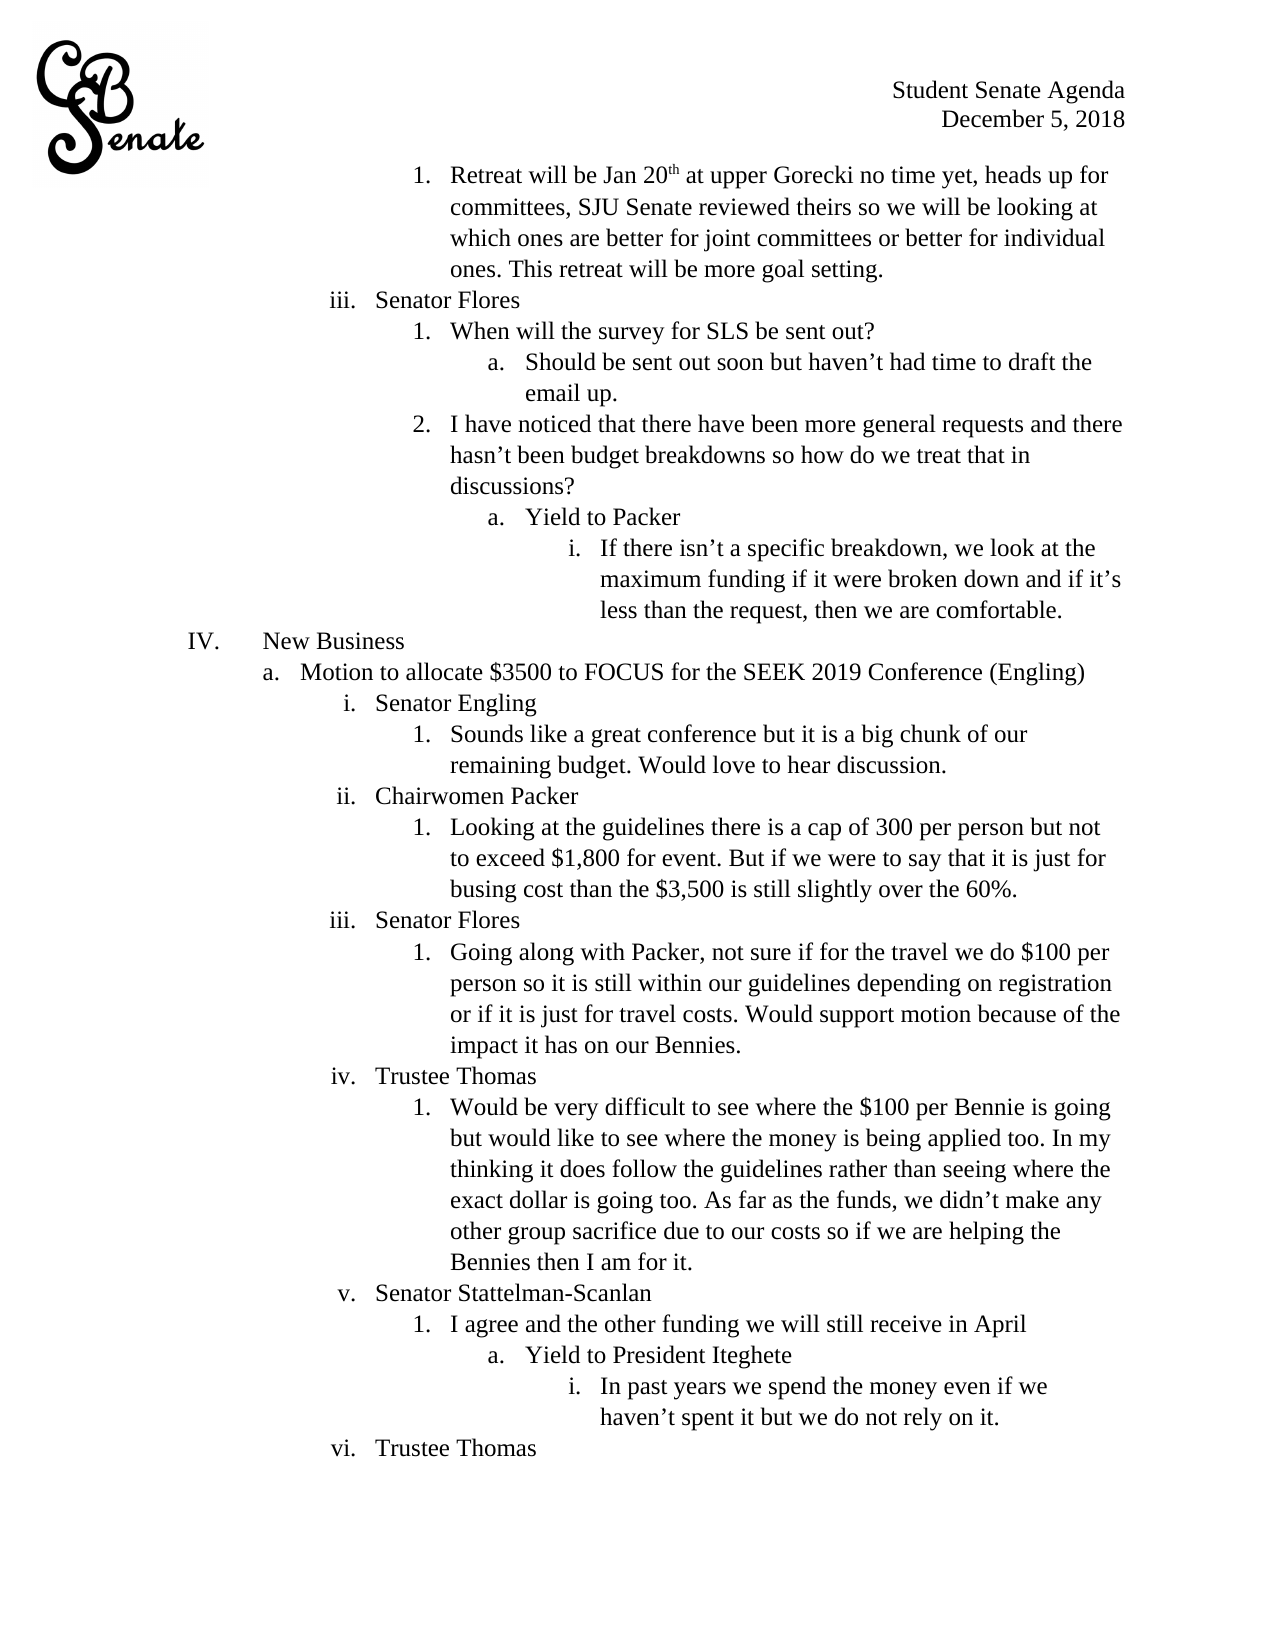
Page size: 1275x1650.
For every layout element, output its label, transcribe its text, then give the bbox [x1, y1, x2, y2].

list Yield to Packer [487, 502, 1125, 531]
list I have noticed that there have been more general requests and there hasn’t been budget breakdowns so how do we treat that in discussions? [412, 409, 1125, 500]
list In past years we spend the money even if we haven’t spent it but we do not rely on it. [581, 1371, 1125, 1431]
picture [31, 21, 210, 187]
list Looking at the guidelines there is a cap of 300 per person but not to exceed $1,800 for event. But if we were to say that it is just for busing cost than the $3,500 is still slightly over the 60%. [412, 812, 1125, 903]
list Chairwomen Packer [356, 781, 1125, 810]
list Going along with Packer, not sure if for the travel we do $100 per person so it is still within our guidelines depending on registration or if it is just for travel costs. Would support motion because of the impact it has on our Bennies. [412, 937, 1125, 1058]
list Senator Flores [356, 285, 1125, 313]
list Senator Engling [356, 688, 1125, 717]
list Should be sent out soon but haven’t had time to draft the email up. [487, 347, 1125, 407]
list Trustee Thomas [356, 1433, 1125, 1462]
list Senator Stattelman-Scanlan [356, 1278, 1125, 1307]
list If there isn’t a specific breakdown, we look at the maximum funding if it were broken down and if it’s less than the request, then we are comfortable. [581, 533, 1125, 624]
list Trustee Thomas [356, 1061, 1125, 1089]
list I agree and the other funding we will still receive in April [412, 1309, 1125, 1338]
list Senator Flores [356, 906, 1125, 934]
list Yield to President Iteghete [487, 1340, 1125, 1369]
list Retreat will be Jan 20th at upper Gorecki no time yet, heads up for committees, SJU Senate reviewed theirs so we will be looking at which ones are better for joint committees or better for individual ones. This retreat will be more goal setting. [412, 161, 1125, 282]
list Motion to allocate $3500 to FOCUS for the SEEK 2019 Conference (Engling) [262, 657, 1125, 686]
list When will the survey for SLS be sent out? [412, 316, 1125, 344]
list Would be very difficult to see where the $100 per Bennie is going but would like to see where the money is being applied too. In my thinking it does follow the guidelines rather than seeing where the exact dollar is going too. As far as the funds, we didn’t make any other group sacrifice due to our costs so if we are helping the Bennies then I am for it. [412, 1092, 1125, 1276]
list Sounds like a great conference but it is a big chunk of our remaining budget. Would love to hear discussion. [412, 719, 1125, 779]
list New Business [187, 626, 1125, 655]
